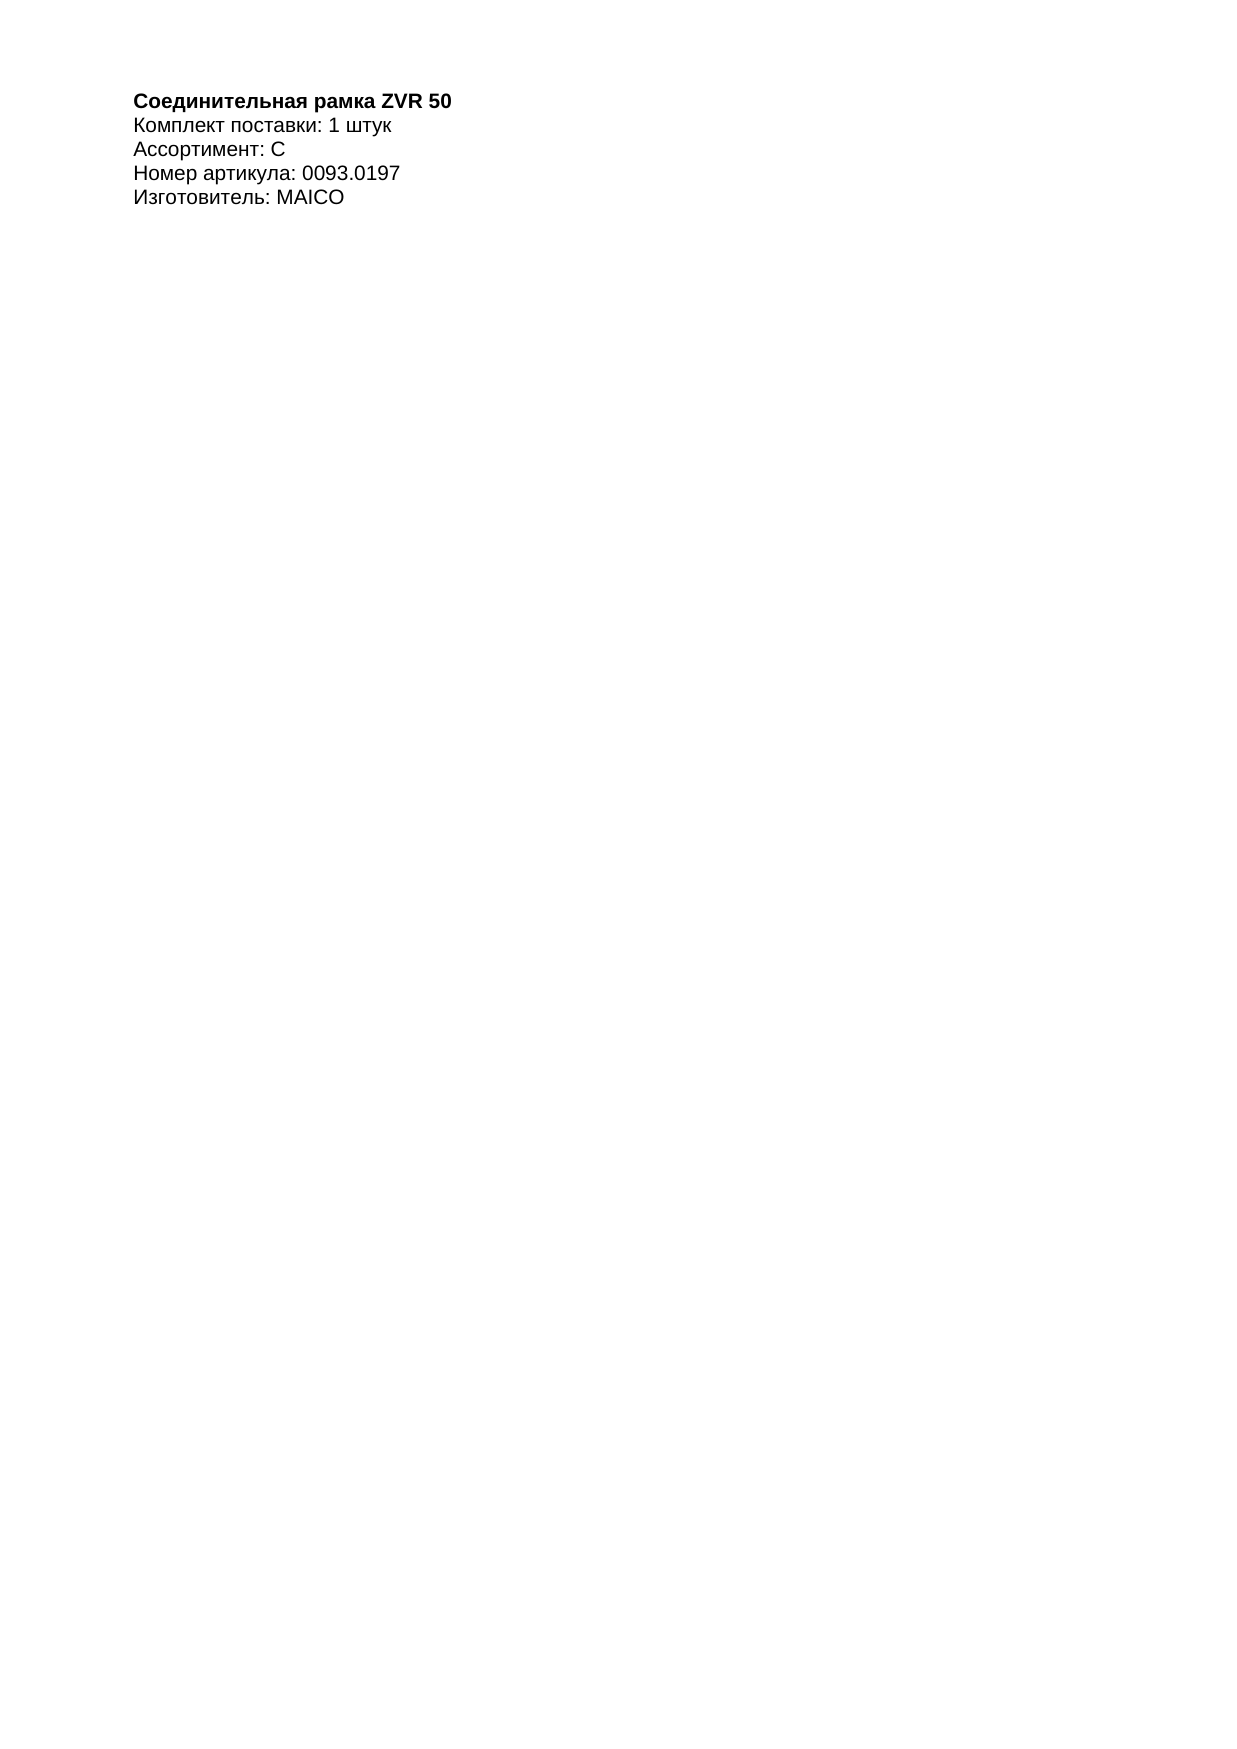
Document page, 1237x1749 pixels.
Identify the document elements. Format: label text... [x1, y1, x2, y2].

text Соединительная рамка ZVR 50Комплект поставки: 1 штукАссортимент: C Номер артикула: 0093.0197Изготовитель: MAICO [133, 89, 1148, 208]
